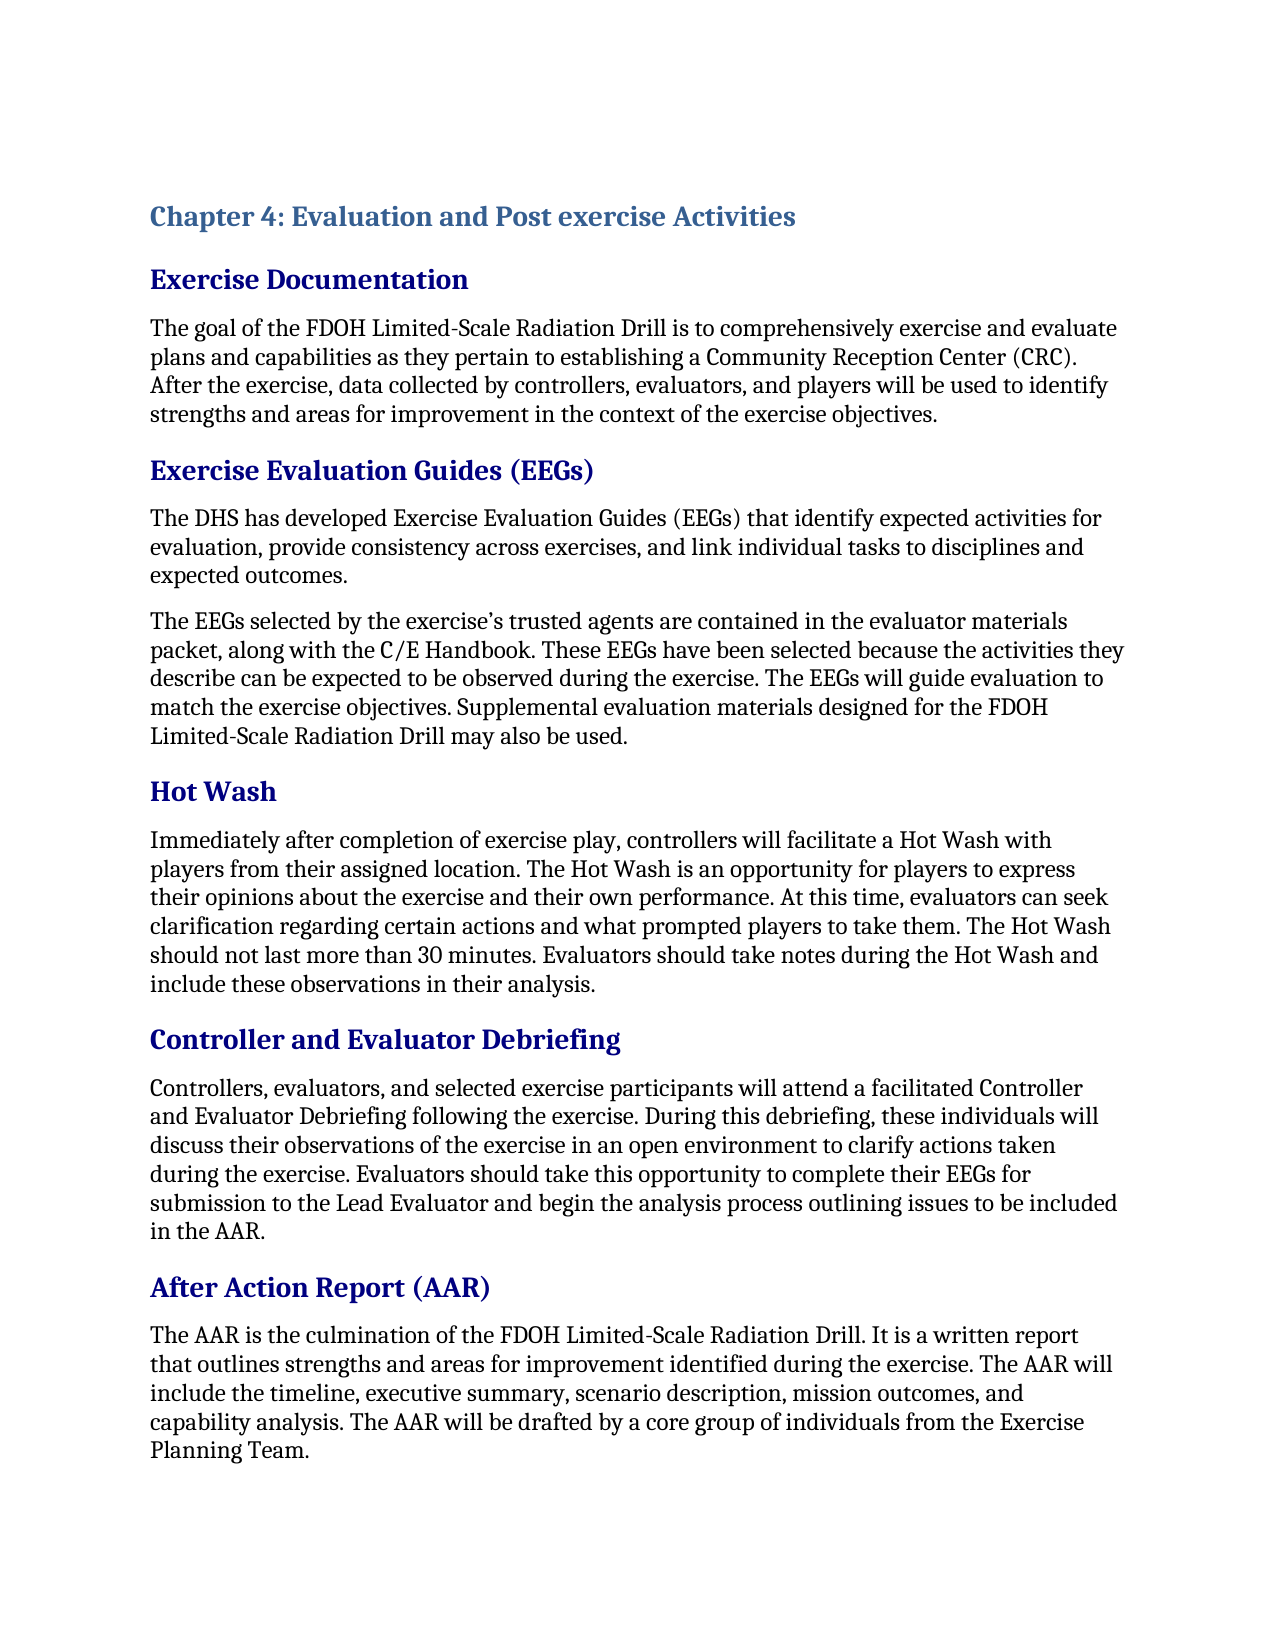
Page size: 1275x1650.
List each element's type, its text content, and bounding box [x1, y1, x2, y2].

subtitle Exercise Documentation [150, 263, 1125, 297]
text Immediately after completion of exercise play, controllers will facilitate a Hot Wash with players from their assigned location. The Hot Wash is an opportunity for players to express their opinions about the exercise and their own performance. At this time, evaluators can seek clarification regarding certain actions and what prompted players to take them. The Hot Wash should not last more than 30 minutes. Evaluators should take notes during the Hot Wash and include these observations in their analysis. [150, 826, 1125, 998]
subtitle Chapter 4: Evaluation and Post exercise Activities [150, 200, 1125, 233]
subtitle Hot Wash [150, 776, 1125, 809]
subtitle Controller and Evaluator Debriefing [150, 1023, 1125, 1057]
subtitle After Action Report (AAR) [150, 1271, 1125, 1304]
text Controllers, evaluators, and selected exercise participants will attend a facilitated Controller and Evaluator Debriefing following the exercise. During this debriefing, these individuals will discuss their observations of the exercise in an open environment to clarify actions taken during the exercise. Evaluators should take this opportunity to complete their EEGs for submission to the Lead Evaluator and begin the analysis process outlining issues to be included in the AAR. [150, 1073, 1125, 1246]
text The goal of the FDOH Limited-Scale Radiation Drill is to comprehensively exercise and evaluate plans and capabilities as they pertain to establishing a Community Reception Center (CRC). After the exercise, data collected by controllers, evaluators, and players will be used to identify strengths and areas for improvement in the context of the exercise objectives. [150, 314, 1125, 429]
text The AAR is the culmination of the FDOH Limited-Scale Radiation Drill. It is a written report that outlines strengths and areas for improvement identified during the exercise. The AAR will include the timeline, executive summary, scenario description, mission outcomes, and capability analysis. The AAR will be drafted by a core group of individuals from the Exercise Planning Team. [150, 1321, 1125, 1465]
text The DHS has developed Exercise Evaluation Guides (EEGs) that identify expected activities for evaluation, provide consistency across exercises, and link individual tasks to disciplines and expected outcomes. [150, 504, 1125, 590]
text The EEGs selected by the exercise’s trusted agents are contained in the evaluator materials packet, along with the C/E Handbook. These EEGs have been selected because the activities they describe can be expected to be observed during the exercise. The EEGs will guide evaluation to match the exercise objectives. Supplemental evaluation materials designed for the FDOH Limited-Scale Radiation Drill may also be used. [150, 607, 1125, 751]
subtitle Exercise Evaluation Guides (EEGs) [150, 454, 1125, 487]
